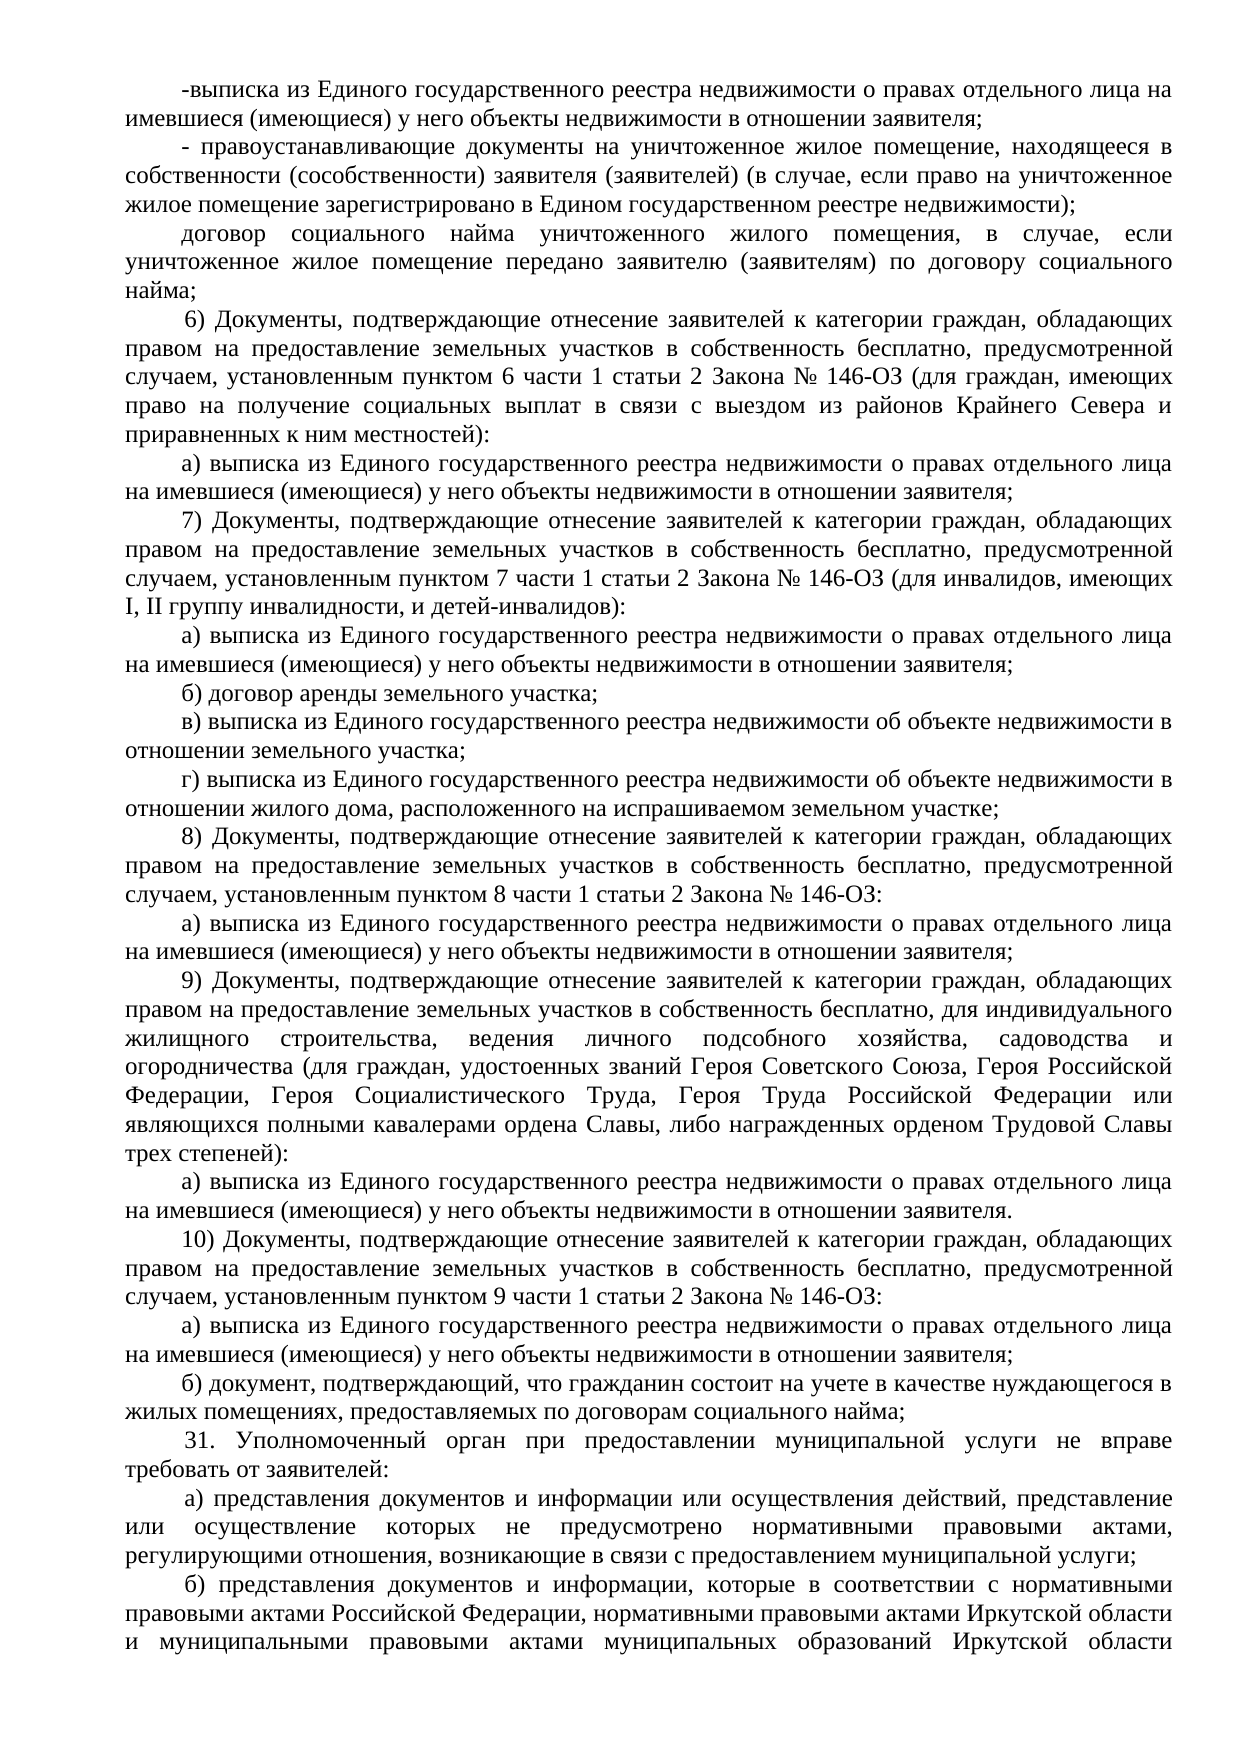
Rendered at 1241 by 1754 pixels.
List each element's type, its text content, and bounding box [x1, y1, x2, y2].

text б) документ, подтверждающий, что гражданин состоит на учете в качестве нуждающегося в жилых помещениях, предоставляемых по договорам социального найма; [125, 1368, 1173, 1425]
text а) выписка из Единого государственного реестра недвижимости о правах отдельного лица на имевшиеся (имеющиеся) у него объекты недвижимости в отношении заявителя; [125, 448, 1173, 505]
text договор социального найма уничтоженного жилого помещения, в случае, если уничтоженное жилое помещение передано заявителю (заявителям) по договору социального найма; [125, 218, 1173, 304]
text 8) Документы, подтверждающие отнесение заявителей к категории граждан, обладающих правом на предоставление земельных участков в собственность бесплатно, предусмотренной случаем, установленным пунктом 8 части 1 статьи 2 Закона № 146-ОЗ: [125, 821, 1173, 908]
text в) выписка из Единого государственного реестра недвижимости об объекте недвижимости в отношении земельного участка; [125, 706, 1173, 764]
text 7) Документы, подтверждающие отнесение заявителей к категории граждан, обладающих правом на предоставление земельных участков в собственность бесплатно, предусмотренной случаем, установленным пунктом 7 части 1 статьи 2 Закона № 146-ОЗ (для инвалидов, имеющих I, II группу инвалидности, и детей-инвалидов): [125, 505, 1173, 620]
text 10) Документы, подтверждающие отнесение заявителей к категории граждан, обладающих правом на предоставление земельных участков в собственность бесплатно, предусмотренной случаем, установленным пунктом 9 части 1 статьи 2 Закона № 146-ОЗ: [125, 1224, 1173, 1310]
text а) выписка из Единого государственного реестра недвижимости о правах отдельного лица на имевшиеся (имеющиеся) у него объекты недвижимости в отношении заявителя; [125, 908, 1173, 965]
text г) выписка из Единого государственного реестра недвижимости об объекте недвижимости в отношении жилого дома, расположенного на испрашиваемом земельном участке; [125, 764, 1173, 821]
text -выписка из Единого государственного реестра недвижимости о правах отдельного лица на имевшиеся (имеющиеся) у него объекты недвижимости в отношении заявителя; [125, 74, 1173, 131]
text а) выписка из Единого государственного реестра недвижимости о правах отдельного лица на имевшиеся (имеющиеся) у него объекты недвижимости в отношении заявителя. [125, 1166, 1173, 1224]
text а) представления документов и информации или осуществления действий, представление или осуществление которых не предусмотрено нормативными правовыми актами, регулирующими отношения, возникающие в связи с предоставлением муниципальной услуги; [125, 1483, 1173, 1569]
text а) выписка из Единого государственного реестра недвижимости о правах отдельного лица на имевшиеся (имеющиеся) у него объекты недвижимости в отношении заявителя; [125, 1310, 1173, 1368]
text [125, 1569, 1173, 1655]
text а) выписка из Единого государственного реестра недвижимости о правах отдельного лица на имевшиеся (имеющиеся) у него объекты недвижимости в отношении заявителя; [125, 620, 1173, 678]
text 31. Уполномоченный орган при предоставлении муниципальной услуги не вправе требовать от заявителей: [125, 1425, 1173, 1483]
text б) договор аренды земельного участка; [125, 678, 1173, 706]
text 6) Документы, подтверждающие отнесение заявителей к категории граждан, обладающих правом на предоставление земельных участков в собственность бесплатно, предусмотренной случаем, установленным пунктом 6 части 1 статьи 2 Закона № 146-ОЗ (для граждан, имеющих право на получение социальных выплат в связи с выездом из районов Крайнего Севера и приравненных к ним местностей): [125, 304, 1173, 448]
text - правоустанавливающие документы на уничтоженное жилое помещение, находящееся в собственности (сособственности) заявителя (заявителей) (в случае, если право на уничтоженное жилое помещение зарегистрировано в Едином государственном реестре недвижимости); [125, 131, 1173, 218]
text 9) Документы, подтверждающие отнесение заявителей к категории граждан, обладающих правом на предоставление земельных участков в собственность бесплатно, для индивидуального жилищного строительства, ведения личного подсобного хозяйства, садоводства и огородничества (для граждан, удостоенных званий Героя Советского Союза, Героя Российской Федерации, Героя Социалистического Труда, Героя Труда Российской Федерации или являющихся полными кавалерами ордена Славы, либо награжденных орденом Трудовой Славы трех степеней): [125, 965, 1173, 1166]
